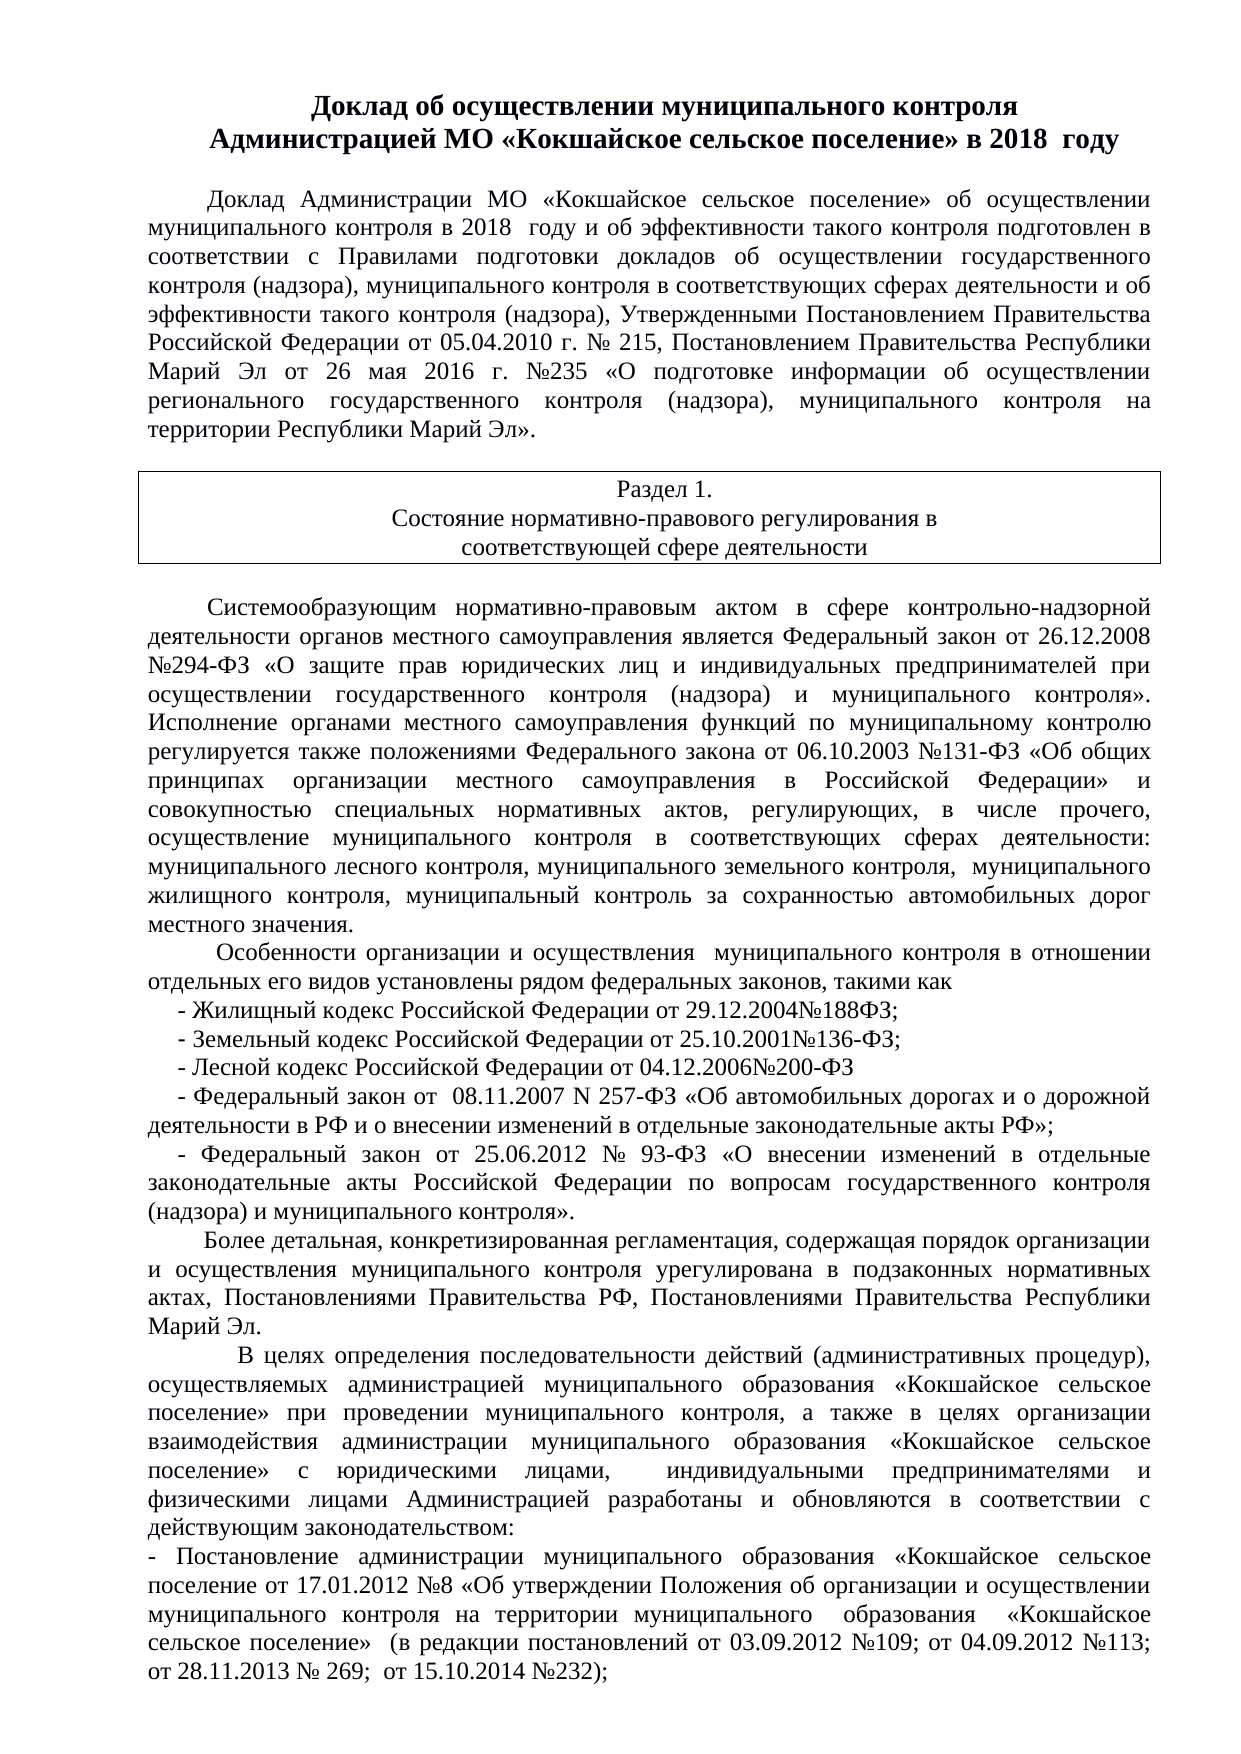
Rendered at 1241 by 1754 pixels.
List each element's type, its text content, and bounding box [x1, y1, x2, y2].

text Особенности организации и осуществления муниципального контроля в отношении отдельных его видов установлены рядом федеральных законов, такими как [148, 937, 1152, 995]
text Доклад Администрации МО «Кокшайское сельское поселение» об осуществлении муниципального контроля в 2018 году и об эффективности такого контроля подготовлен в соответствии с Правилами подготовки докладов об осуществлении государственного контроля (надзора), муниципального контроля в соответствующих сферах деятельности и об эффективности такого контроля (надзора), Утвержденными Постановлением Правительства Российской Федерации от 05.04.2010 г. № 215, Постановлением Правительства Республики Марий Эл от 26 мая 2016 г. №235 «О подготовке информации об осуществлении регионального государственного контроля (надзора), муниципального контроля на территории Республики Марий Эл». [148, 184, 1152, 442]
text - Постановление администрации муниципального образования «Кокшайское сельское поселение от 17.01.2012 №8 «Об утверждении Положения об организации и осуществлении муниципального контроля на территории муниципального образования «Кокшайское сельское поселение» (в редакции постановлений от 03.09.2012 №109; от 04.09.2012 №113; от 28.11.2013 № 269; от 15.10.2014 №232); [148, 1541, 1152, 1685]
text - Федеральный закон от 08.11.2007 N 257-ФЗ «Об автомобильных дорогах и о дорожной деятельности в РФ и о внесении изменений в отдельные законодательные акты РФ»; [148, 1081, 1152, 1139]
text Системообразующим нормативно-правовым актом в сфере контрольно-надзорной деятельности органов местного самоуправления является Федеральный закон от 26.12.2008 №294-ФЗ «О защите прав юридических лиц и индивидуальных предпринимателей при осуществлении государственного контроля (надзора) и муниципального контроля». Исполнение органами местного самоуправления функций по муниципальному контролю регулируется также положениями Федерального закона от 06.10.2003 №131-ФЗ «Об общих принципах организации местного самоуправления в Российской Федерации» и совокупностью специальных нормативных актов, регулирующих, в числе прочего, осуществление муниципального контроля в соответствующих сферах деятельности: муниципального лесного контроля, муниципального земельного контроля, муниципального жилищного контроля, муниципальный контроль за сохранностью автомобильных дорог местного значения. [148, 592, 1152, 937]
text - Федеральный закон от 25.06.2012 № 93-ФЗ «О внесении изменений в отдельные законодательные акты Российской Федерации по вопросам государственного контроля (надзора) и муниципального контроля». [148, 1139, 1152, 1225]
text Более детальная, конкретизированная регламентация, содержащая порядок организации и осуществления муниципального контроля урегулирована в подзаконных нормативных актах, Постановлениями Правительства РФ, Постановлениями Правительства Республики Марий Эл. [148, 1225, 1152, 1340]
text В целях определения последовательности действий (административных процедур), осуществляемых администрацией муниципального образования «Кокшайское сельское поселение» при проведении муниципального контроля, а также в целях организации взаимодействия администрации муниципального образования «Кокшайское сельское поселение» с юридическими лицами, индивидуальными предпринимателями и физическими лицами Администрацией разработаны и обновляются в соответствии с действующим законодательством: [148, 1340, 1152, 1541]
text соответствующей сфере деятельности [139, 529, 1160, 563]
text Раздел 1. [139, 472, 1160, 500]
text Администрацией МО «Кокшайское сельское поселение» в 2018 году [148, 121, 1152, 155]
text Состояние нормативно-правового регулирования в [139, 500, 1160, 529]
text - Земельный кодекс Российской Федерации от 25.10.2001№136-ФЗ; [148, 1024, 1152, 1052]
text - Лесной кодекс Российской Федерации от 04.12.2006№200-ФЗ [148, 1052, 1152, 1081]
text - Жилищный кодекс Российской Федерации от 29.12.2004№188ФЗ; [148, 995, 1152, 1024]
text Доклад об осуществлении муниципального контроля [148, 88, 1152, 121]
